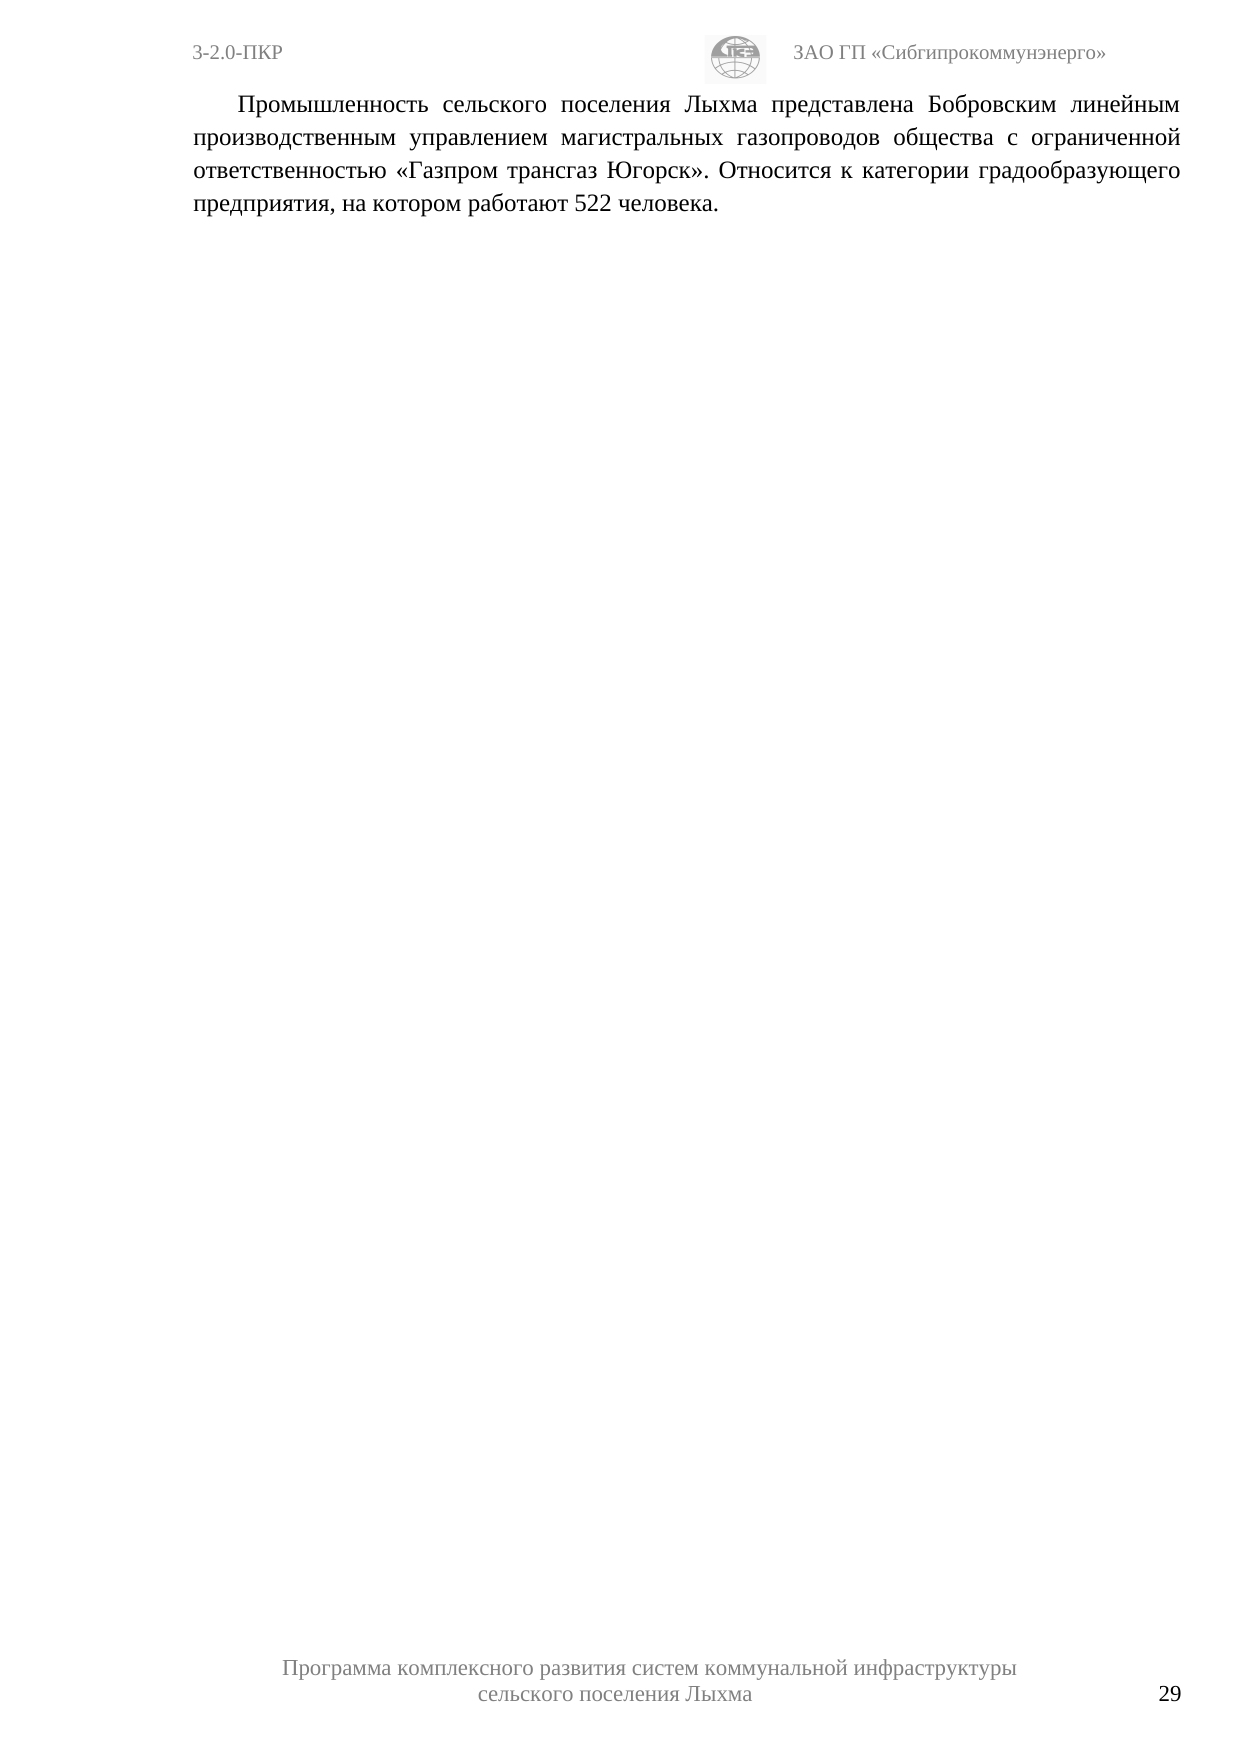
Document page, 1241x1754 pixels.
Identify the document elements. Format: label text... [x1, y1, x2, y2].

text Промышленность сельского поселения Лыхма представлена Бобровским линейным производственным управлением магистральных газопроводов общества с ограниченной ответственностью «Газпром трансгаз Югорск». Относится к категории градообразующего предприятия, на котором работают 522 человека. [193, 89, 1181, 216]
